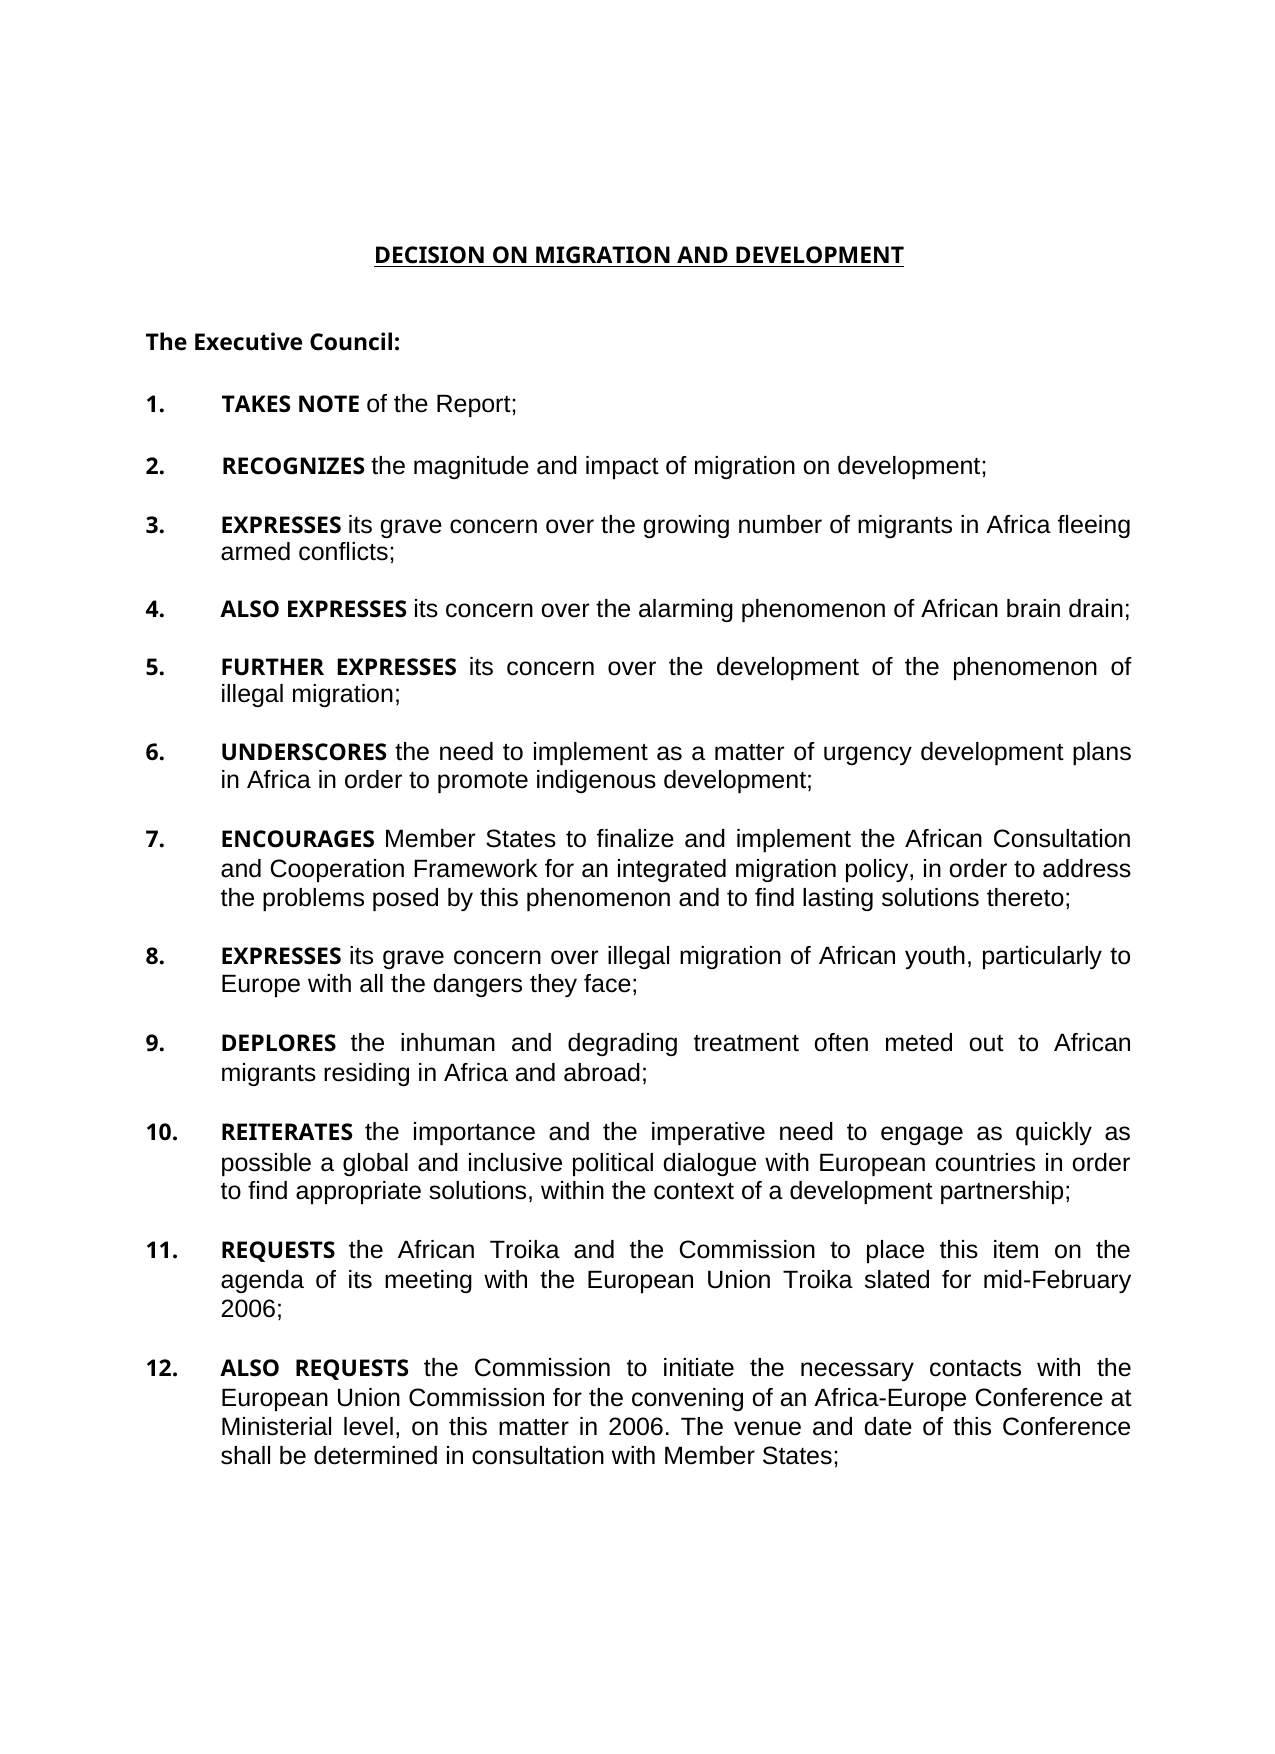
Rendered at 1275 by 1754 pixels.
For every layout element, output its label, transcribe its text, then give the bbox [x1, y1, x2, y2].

list RECOGNIZES the magnitude and impact of migration on development; [145, 450, 1133, 481]
list DEPLORES the inhuman and degrading treatment often meted out to African migrants residing in Africa and abroad; [145, 1027, 1133, 1087]
list EXPRESSES its grave concern over illegal migration of African youth, particularly to Europe with all the dangers they face; [145, 941, 1133, 998]
list ENCOURAGES Member States to finalize and implement the African Consultation and Cooperation Framework for an integrated migration policy, in order to address the problems posed by this phenomenon and to find lasting solutions thereto; [145, 823, 1133, 912]
list FURTHER EXPRESSES its concern over the development of the phenomenon of illegal migration; [145, 652, 1133, 708]
list REITERATES the importance and the imperative need to engage as quickly as possible a global and inclusive political dialogue with European countries in order to find appropriate solutions, within the context of a development partnership; [145, 1116, 1133, 1205]
list REQUESTS the African Troika and the Commission to place this item on the agenda of its meeting with the European Union Troika slated for mid-February 2006; [145, 1234, 1133, 1323]
text DECISION ON MIGRATION AND DEVELOPMENT [145, 239, 1133, 271]
list UNDERSCORES the need to implement as a matter of urgency development plans in Africa in order to promote indigenous development; [145, 737, 1133, 794]
subtitle The Executive Council: [145, 326, 1133, 357]
subtitle TAKES NOTE of the Report; [145, 388, 1133, 419]
list EXPRESSES its grave concern over the growing number of migrants in Africa fleeing armed conflicts; [145, 511, 1133, 565]
list ALSO REQUESTS the Commission to initiate the necessary contacts with the European Union Commission for the convening of an Africa-Europe Conference at Ministerial level, on this matter in 2006. The venue and date of this Conference shall be determined in consultation with Member States; [145, 1352, 1133, 1470]
list ALSO EXPRESSES its concern over the alarming phenomenon of African brain drain; [145, 594, 1133, 623]
